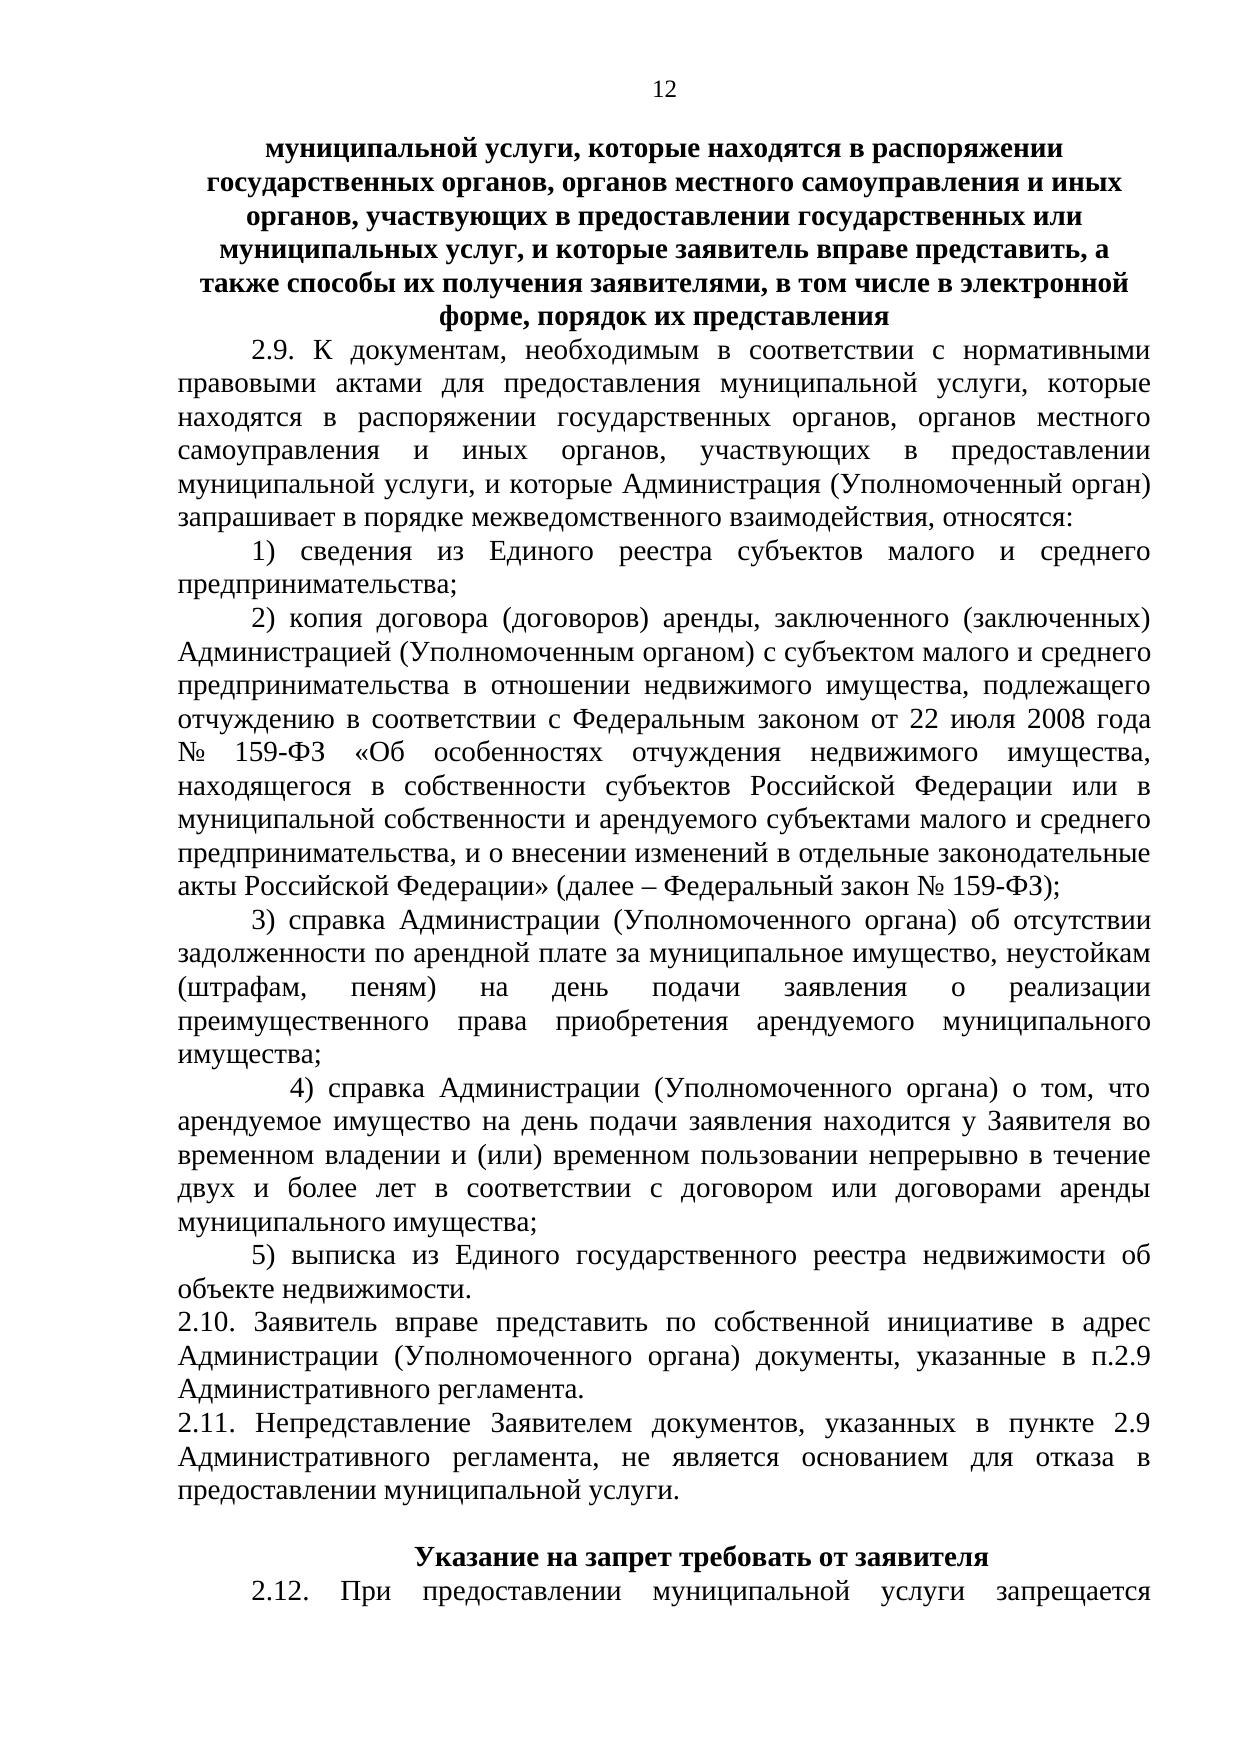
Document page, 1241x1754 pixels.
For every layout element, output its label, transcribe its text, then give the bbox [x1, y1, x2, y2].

text Указание на запрет требовать от заявителя [177, 1539, 1152, 1573]
text 2.11. Непредставление Заявителем документов, указанных в пункте 2.9 Административного регламента, не является основанием для отказа в предоставлении муниципальной услуги. [177, 1405, 1152, 1506]
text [177, 131, 1152, 332]
text 1) сведения из Единого реестра субъектов малого и среднего предпринимательства; [177, 533, 1152, 600]
text 2.10. Заявитель вправе представить по собственной инициативе в адрес Администрации (Уполномоченного органа) документы, указанные в п.2.9 Административного регламента. [177, 1304, 1152, 1405]
text 2) копия договора (договоров) аренды, заключенного (заключенных) Администрацией (Уполномоченным органом) с субъектом малого и среднего предпринимательства в отношении недвижимого имущества, подлежащего отчуждению в соответствии с Федеральным законом от 22 июля 2008 года № 159-ФЗ «Об особенностях отчуждения недвижимого имущества, находящегося в собственности субъектов Российской Федерации или в муниципальной собственности и арендуемого субъектами малого и среднего предпринимательства, и о внесении изменений в отдельные законодательные акты Российской Федерации» (далее – Федеральный закон № 159-ФЗ); [177, 600, 1152, 902]
text 3) справка Администрации (Уполномоченного органа) об отсутствии задолженности по арендной плате за муниципальное имущество, неустойкам (штрафам, пеням) на день подачи заявления о реализации преимущественного права приобретения арендуемого муниципального имущества; [177, 902, 1152, 1070]
text 2.9. К документам, необходимым в соответствии с нормативными правовыми актами для предоставления муниципальной услуги, которые находятся в распоряжении государственных органов, органов местного самоуправления и иных органов, участвующих в предоставлении муниципальной услуги, и которые Администрация (Уполномоченный орган) запрашивает в порядке межведомственного взаимодействия, относятся: [177, 332, 1152, 533]
text 4) справка Администрации (Уполномоченного органа) о том, что арендуемое имущество на день подачи заявления находится у Заявителя во временном владении и (или) временном пользовании непрерывно в течение двух и более лет в соответствии с договором или договорами аренды муниципального имущества; [177, 1070, 1152, 1237]
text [177, 1573, 1152, 1606]
text 5) выписка из Единого государственного реестра недвижимости об объекте недвижимости. [177, 1237, 1152, 1304]
